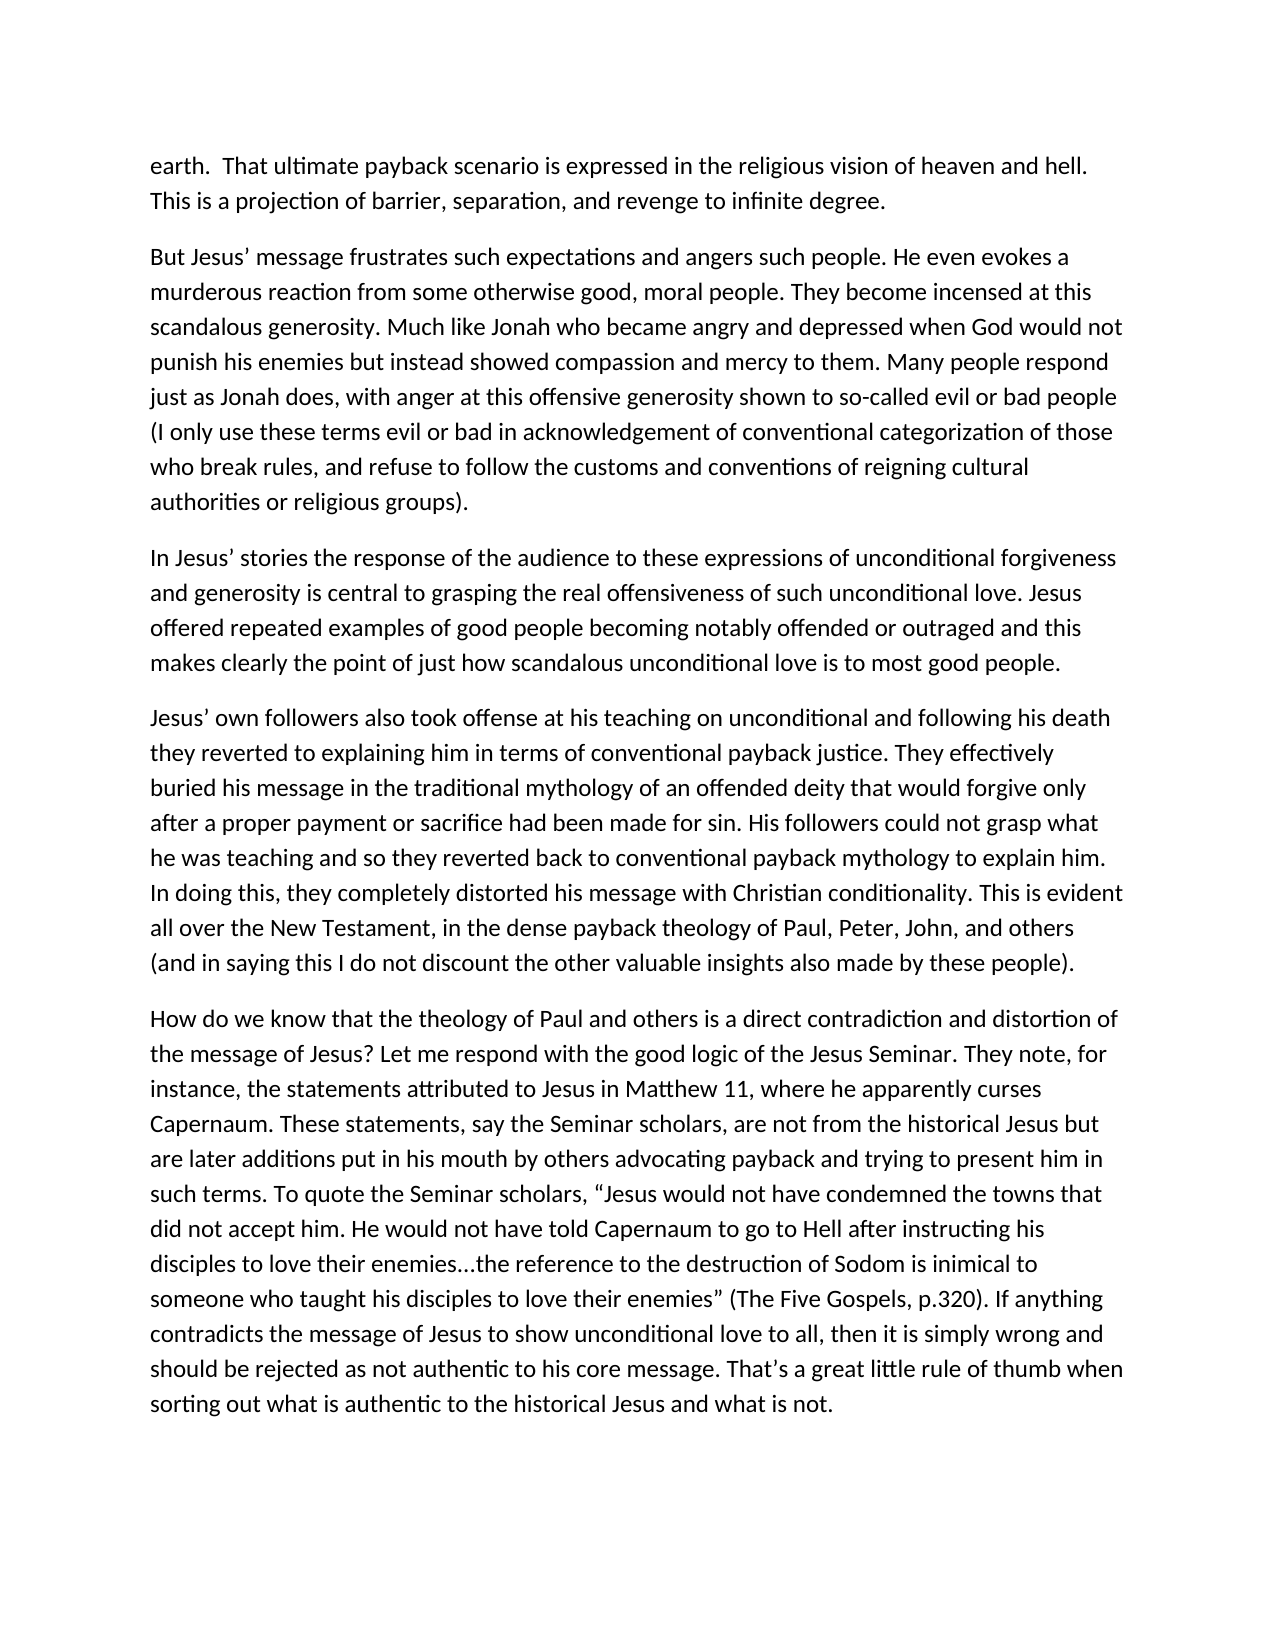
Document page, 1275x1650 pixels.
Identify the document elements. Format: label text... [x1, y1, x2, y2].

text But Jesus’ message frustrates such expectations and angers such people. He even evokes a murderous reaction from some otherwise good, moral people. They become incensed at this scandalous generosity. Much like Jonah who became angry and depressed when God would not punish his enemies but instead showed compassion and mercy to them. Many people respond just as Jonah does, with anger at this offensive generosity shown to so-called evil or bad people (I only use these terms evil or bad in acknowledgement of conventional categorization of those who break rules, and refuse to follow the customs and conventions of reigning cultural authorities or religious groups). [150, 241, 1125, 516]
text How do we know that the theology of Paul and others is a direct contradiction and distortion of the message of Jesus? Let me respond with the good logic of the Jesus Seminar. They note, for instance, the statements attributed to Jesus in Matthew 11, where he apparently curses Capernaum. These statements, say the Seminar scholars, are not from the historical Jesus but are later additions put in his mouth by others advocating payback and trying to present him in such terms. To quote the Seminar scholars, “Jesus would not have condemned the towns that did not accept him. He would not have told Capernaum to go to Hell after instructing his disciples to love their enemies...the reference to the destruction of Sodom is inimical to someone who taught his disciples to love their enemies” (The Five Gospels, p.320). If anything contradicts the message of Jesus to show unconditional love to all, then it is simply wrong and should be rejected as not authentic to his core message. That’s a great little rule of thumb when sorting out what is authentic to the historical Jesus and what is not. [150, 1003, 1125, 1419]
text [150, 150, 1125, 216]
text Jesus’ own followers also took offense at his teaching on unconditional and following his death they reverted to explaining him in terms of conventional payback justice. They effectively buried his message in the traditional mythology of an offended deity that would forgive only after a proper payment or sacrifice had been made for sin. His followers could not grasp what he was teaching and so they reverted back to conventional payback mythology to explain him. In doing this, they completely distorted his message with Christian conditionality. This is evident all over the New Testament, in the dense payback theology of Paul, Peter, John, and others (and in saying this I do not discount the other valuable insights also made by these people). [150, 702, 1125, 978]
text In Jesus’ stories the response of the audience to these expressions of unconditional forgiveness and generosity is central to grasping the real offensiveness of such unconditional love. Jesus offered repeated examples of good people becoming notably offended or outraged and this makes clearly the point of just how scandalous unconditional love is to most good people. [150, 542, 1125, 677]
